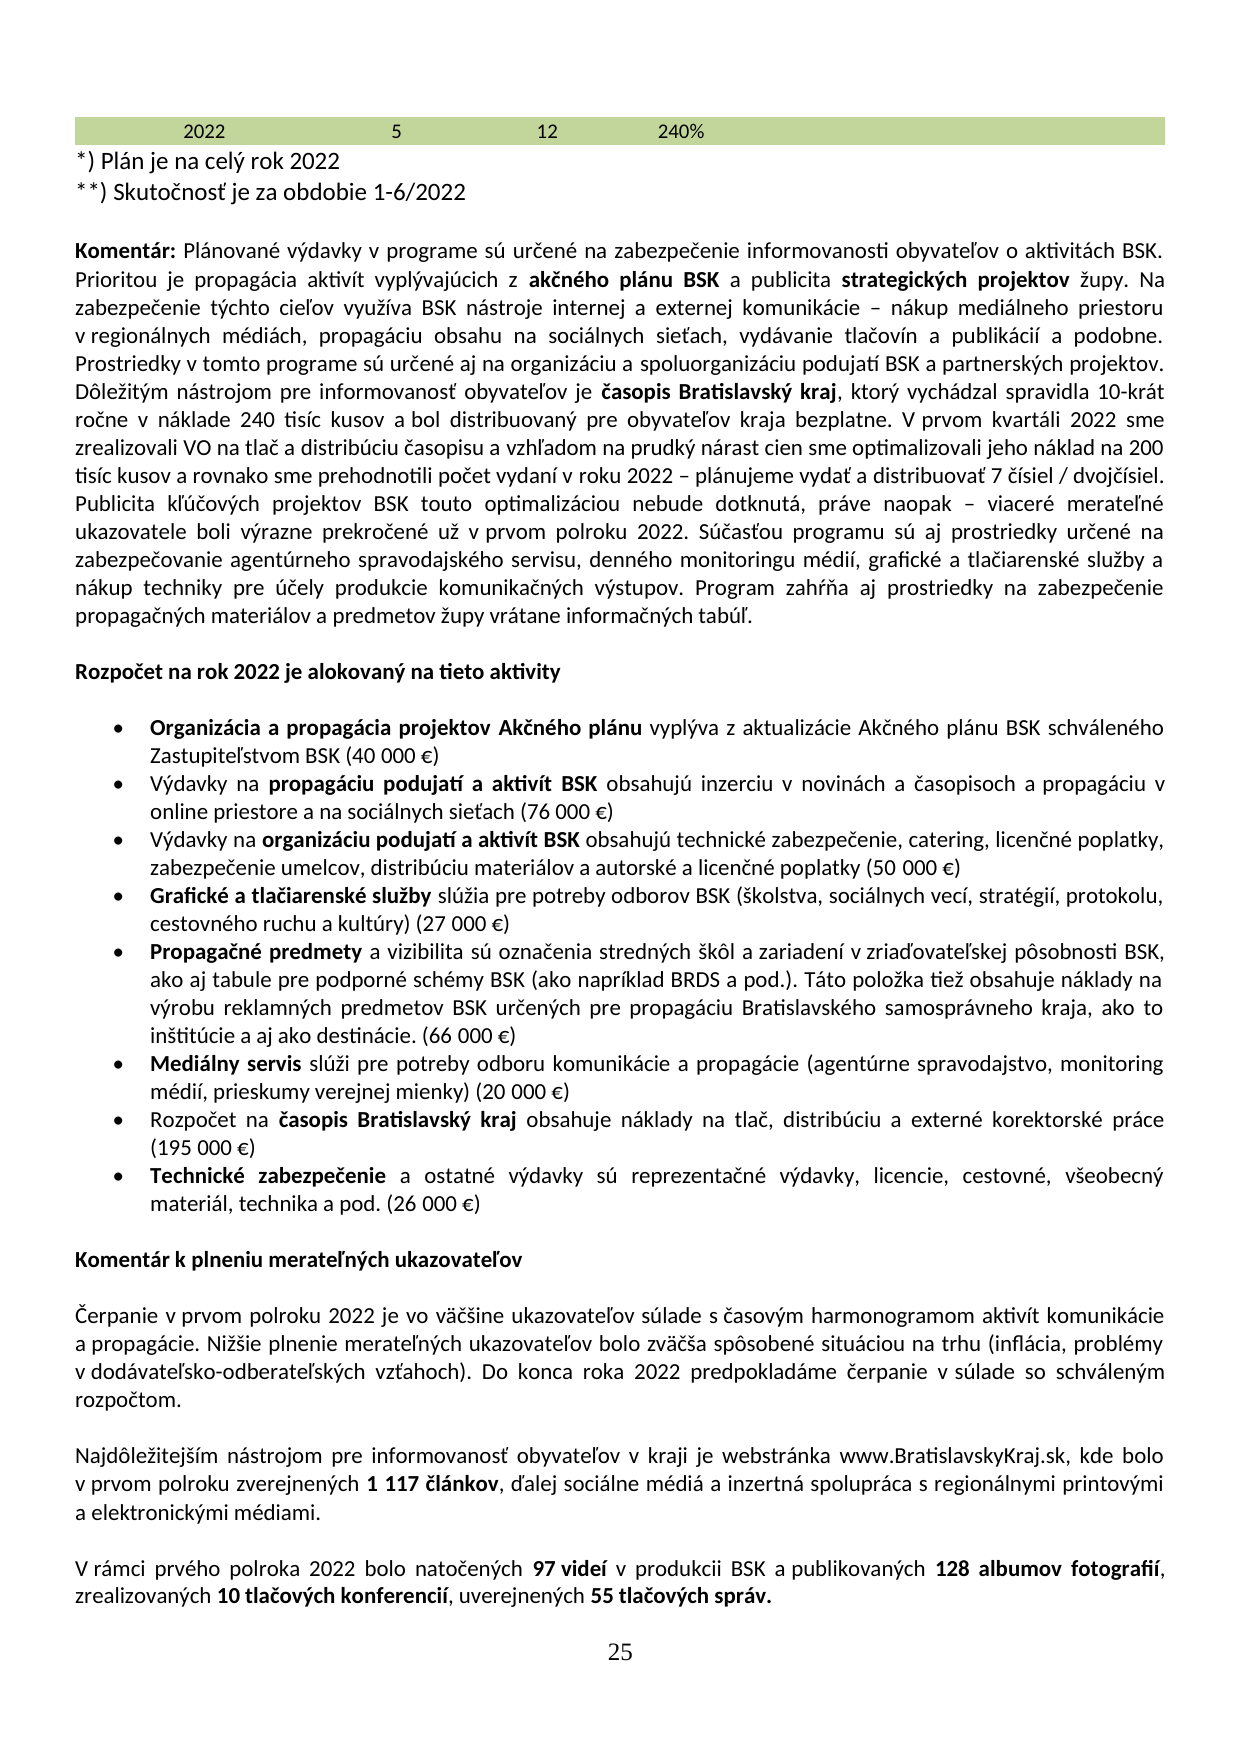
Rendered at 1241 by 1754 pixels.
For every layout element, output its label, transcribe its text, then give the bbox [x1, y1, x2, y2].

list Propagačné predmety a vizibilita sú označenia stredných škôl a zariadení v zriaďovateľskej pôsobnosti BSK, ako aj tabule pre podporné schémy BSK (ako napríklad BRDS a pod.). Táto položka tiež obsahuje náklady na výrobu reklamných predmetov BSK určených pre propagáciu Bratislavského samosprávneho kraja, ako to inštitúcie a aj ako destinácie. (66 000 €) [112, 937, 1165, 1049]
text Komentár: Plánované výdavky v programe sú určené na zabezpečenie informovanosti obyvateľov o aktivitách BSK. Prioritou je propagácia aktivít vyplývajúcich z akčného plánu BSK a publicita strategických projektov župy. Na zabezpečenie týchto cieľov využíva BSK nástroje internej a externej komunikácie – nákup mediálneho priestoru v regionálnych médiách, propagáciu obsahu na sociálnych sieťach, vydávanie tlačovín a publikácií a podobne. Prostriedky v tomto programe sú určené aj na organizáciu a spoluorganizáciu podujatí BSK a partnerských projektov. Dôležitým nástrojom pre informovanosť obyvateľov je časopis Bratislavský kraj, ktorý vychádzal spravidla 10-krát ročne v náklade 240 tisíc kusov a bol distribuovaný pre obyvateľov kraja bezplatne. V prvom kvartáli 2022 sme zrealizovali VO na tlač a distribúciu časopisu a vzhľadom na prudký nárast cien sme optimalizovali jeho náklad na 200 tisíc kusov a rovnako sme prehodnotili počet vydaní v roku 2022 – plánujeme vydať a distribuovať 7 čísiel / dvojčísiel. Publicita kľúčových projektov BSK touto optimalizáciou nebude dotknutá, práve naopak – viaceré merateľné ukazovatele boli výrazne prekročené už v prvom polroku 2022. Súčasťou programu sú aj prostriedky určené na zabezpečovanie agentúrneho spravodajského servisu, denného monitoringu médií, grafické a tlačiarenské služby a nákup techniky pre účely produkcie komunikačných výstupov. Program zahŕňa aj prostriedky na zabezpečenie propagačných materiálov a predmetov župy vrátane informačných tabúľ. [75, 237, 1165, 629]
text Rozpočet na rok 2022 je alokovaný na tieto aktivity [75, 657, 1165, 685]
text Čerpanie v prvom polroku 2022 je vo väčšine ukazovateľov súlade s časovým harmonogramom aktivít komunikácie a propagácie. Nižšie plnenie merateľných ukazovateľov bolo zväčša spôsobené situáciou na trhu (inflácia, problémy v dodávateľsko-odberateľských vzťahoch). Do konca roka 2022 predpokladáme čerpanie v súlade so schváleným rozpočtom. [75, 1301, 1165, 1413]
list Rozpočet na časopis Bratislavský kraj obsahuje náklady na tlač, distribúciu a externé korektorské práce (195 000 €) [112, 1105, 1165, 1161]
text Najdôležitejším nástrojom pre informovanosť obyvateľov v kraji je webstránka www.BratislavskyKraj.sk, kde bolo v prvom polroku zverejnených 1 117 článkov, ďalej sociálne médiá a inzertná spolupráca s regionálnymi printovými a elektronickými médiami. [75, 1442, 1165, 1526]
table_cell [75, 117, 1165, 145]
list Mediálny servis slúži pre potreby odboru komunikácie a propagácie (agentúrne spravodajstvo, monitoring médií, prieskumy verejnej mienky) (20 000 €) [112, 1049, 1165, 1105]
list Výdavky na propagáciu podujatí a aktivít BSK obsahujú inzerciu v novinách a časopisoch a propagáciu v online priestore a na sociálnych sieťach (76 000 €) [112, 769, 1165, 825]
list Grafické a tlačiarenské služby slúžia pre potreby odborov BSK (školstva, sociálnych vecí, stratégií, protokolu, cestovného ruchu a kultúry) (27 000 €) [112, 881, 1165, 937]
list Technické zabezpečenie a ostatné výdavky sú reprezentačné výdavky, licencie, cestovné, všeobecný materiál, technika a pod. (26 000 €) [112, 1161, 1165, 1217]
text **) Skutočnosť je za obdobie 1-6/2022 [75, 176, 1165, 206]
list Výdavky na organizáciu podujatí a aktivít BSK obsahujú technické zabezpečenie, catering, licenčné poplatky, zabezpečenie umelcov, distribúciu materiálov a autorské a licenčné poplatky (50 000 €) [112, 825, 1165, 881]
text V rámci prvého polroka 2022 bolo natočených 97 videí v produkcii BSK a publikovaných 128 albumov fotografií, zrealizovaných 10 tlačových konferencií, uverejnených 55 tlačových správ. [75, 1554, 1165, 1610]
text Komentár k plneniu merateľných ukazovateľov [75, 1245, 1165, 1273]
text *) Plán je na celý rok 2022 [75, 145, 1165, 176]
list Organizácia a propagácia projektov Akčného plánu vyplýva z aktualizácie Akčného plánu BSK schváleného Zastupiteľstvom BSK (40 000 €) [112, 713, 1165, 769]
